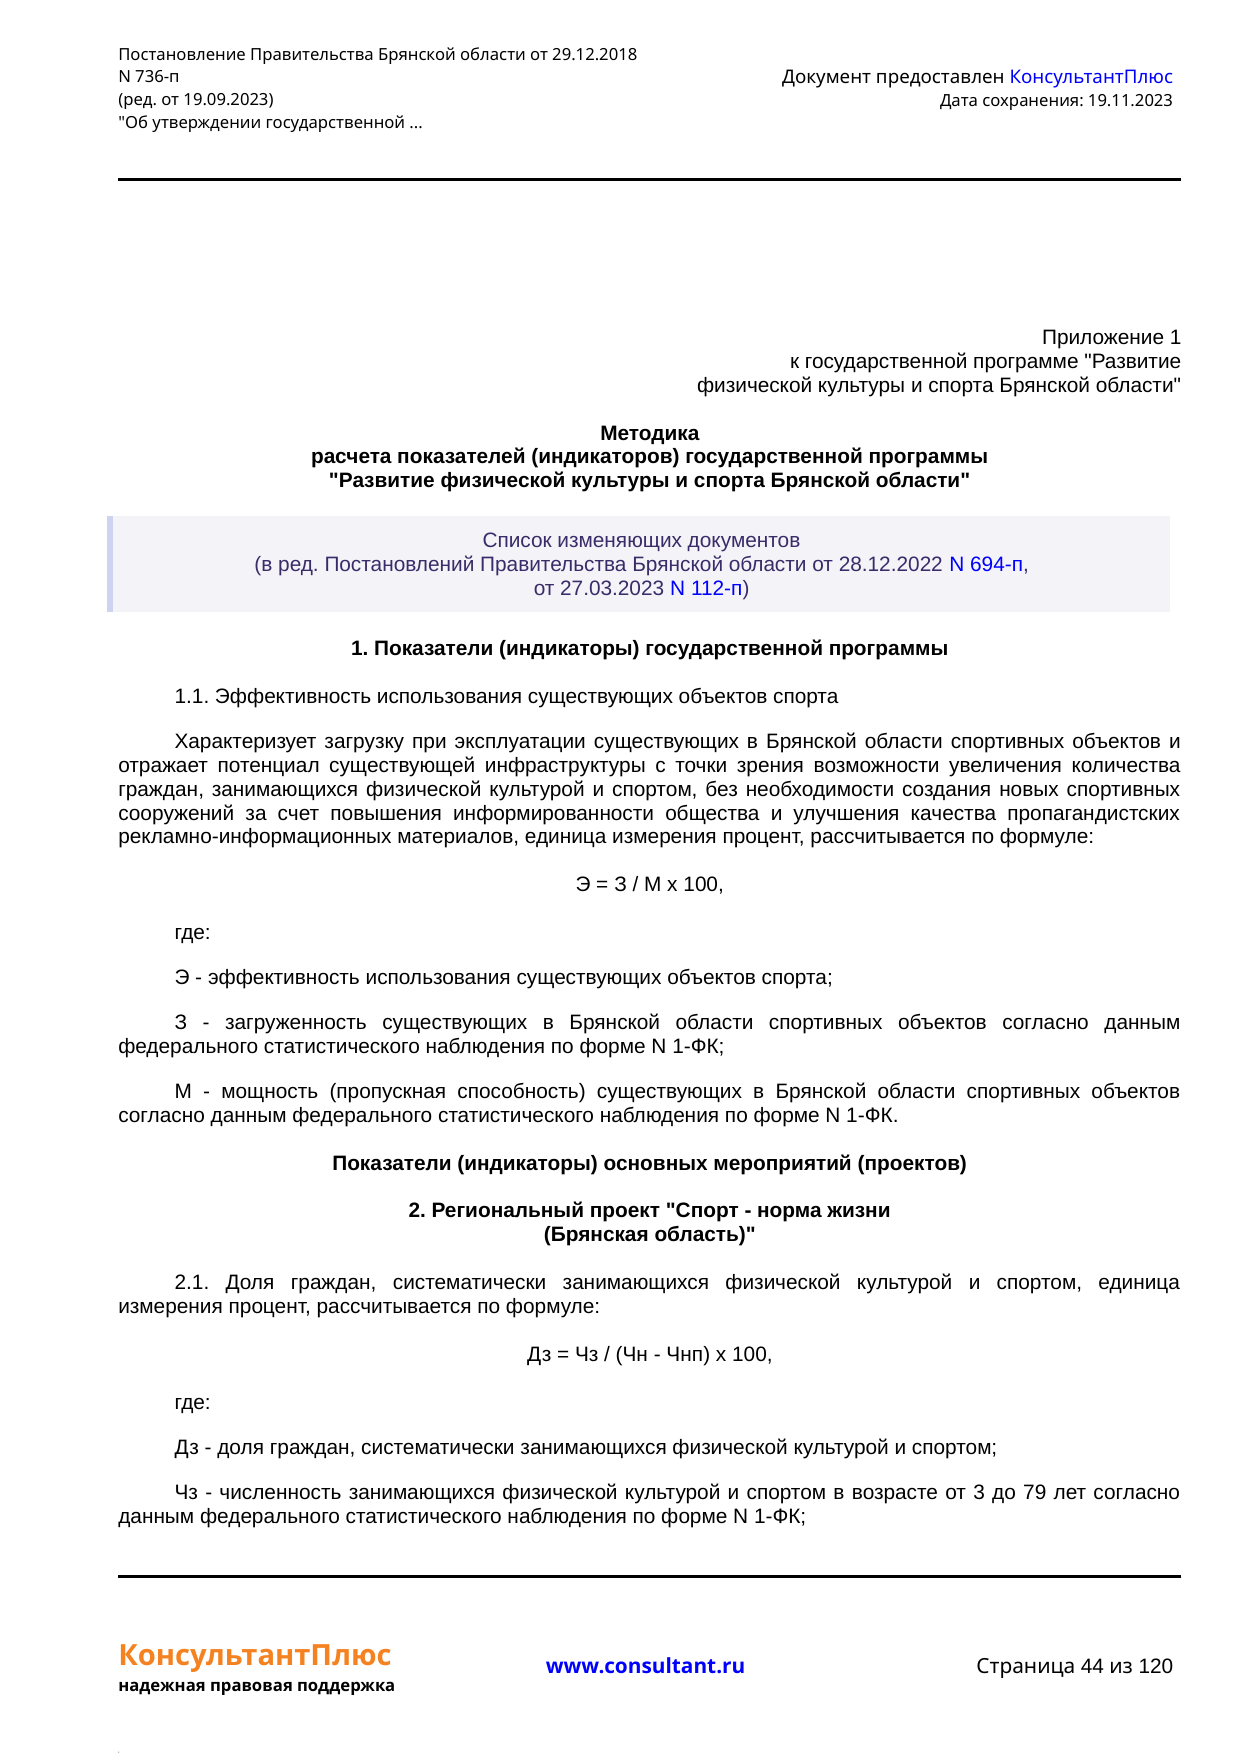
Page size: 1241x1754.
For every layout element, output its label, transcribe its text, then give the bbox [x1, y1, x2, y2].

text к государственной программе "Развитие [118, 348, 1181, 372]
text где: [118, 920, 1181, 944]
text Дз = Чз / (Чн - Чнп) x 100, [118, 1342, 1181, 1366]
text физической культуры и спорта Брянской области" [118, 372, 1181, 396]
title "Развитие физической культуры и спорта Брянской области" [118, 468, 1181, 492]
text Характеризует загрузку при эксплуатации существующих в Брянской области спортивных объектов и отражает потенциал существующей инфраструктуры с точки зрения возможности увеличения количества граждан, занимающихся физической культурой и спортом, без необходимости создания новых спортивных сооружений за счет повышения информированности общества и улучшения качества пропагандистских рекламно-информационных материалов, единица измерения процент, рассчитывается по формуле: [118, 728, 1181, 848]
text М - мощность (пропускная способность) существующих в Брянской области спортивных объектов согласно данным федерального статистического наблюдения по форме N 1-ФК. [118, 1078, 1181, 1126]
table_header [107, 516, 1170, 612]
text Дз - доля граждан, систематически занимающихся физической культурой и спортом; [118, 1435, 1181, 1459]
text 1.1. Эффективность использования существующих объектов спорта [118, 684, 1181, 708]
title (Брянская область)" [118, 1222, 1181, 1246]
text Приложение 1 [118, 324, 1181, 348]
title 1. Показатели (индикаторы) государственной программы [118, 636, 1181, 660]
title Методика [118, 420, 1181, 444]
text где: [118, 1390, 1181, 1414]
text З - загруженность существующих в Брянской области спортивных объектов согласно данным федерального статистического наблюдения по форме N 1-ФК; [118, 1010, 1181, 1058]
title расчета показателей (индикаторов) государственной программы [118, 444, 1181, 468]
title Показатели (индикаторы) основных мероприятий (проектов) [118, 1150, 1181, 1174]
title 2. Региональный проект "Спорт - норма жизни [118, 1198, 1181, 1222]
text Э = З / М x 100, [118, 872, 1181, 896]
text Э - эффективность использования существующих объектов спорта; [118, 965, 1181, 989]
text 2.1. Доля граждан, систематически занимающихся физической культурой и спортом, единица измерения процент, рассчитывается по формуле: [118, 1270, 1181, 1318]
text Чз - численность занимающихся физической культурой и спортом в возрасте от 3 до 79 лет согласно данным федерального статистического наблюдения по форме N 1-ФК; [118, 1479, 1181, 1527]
